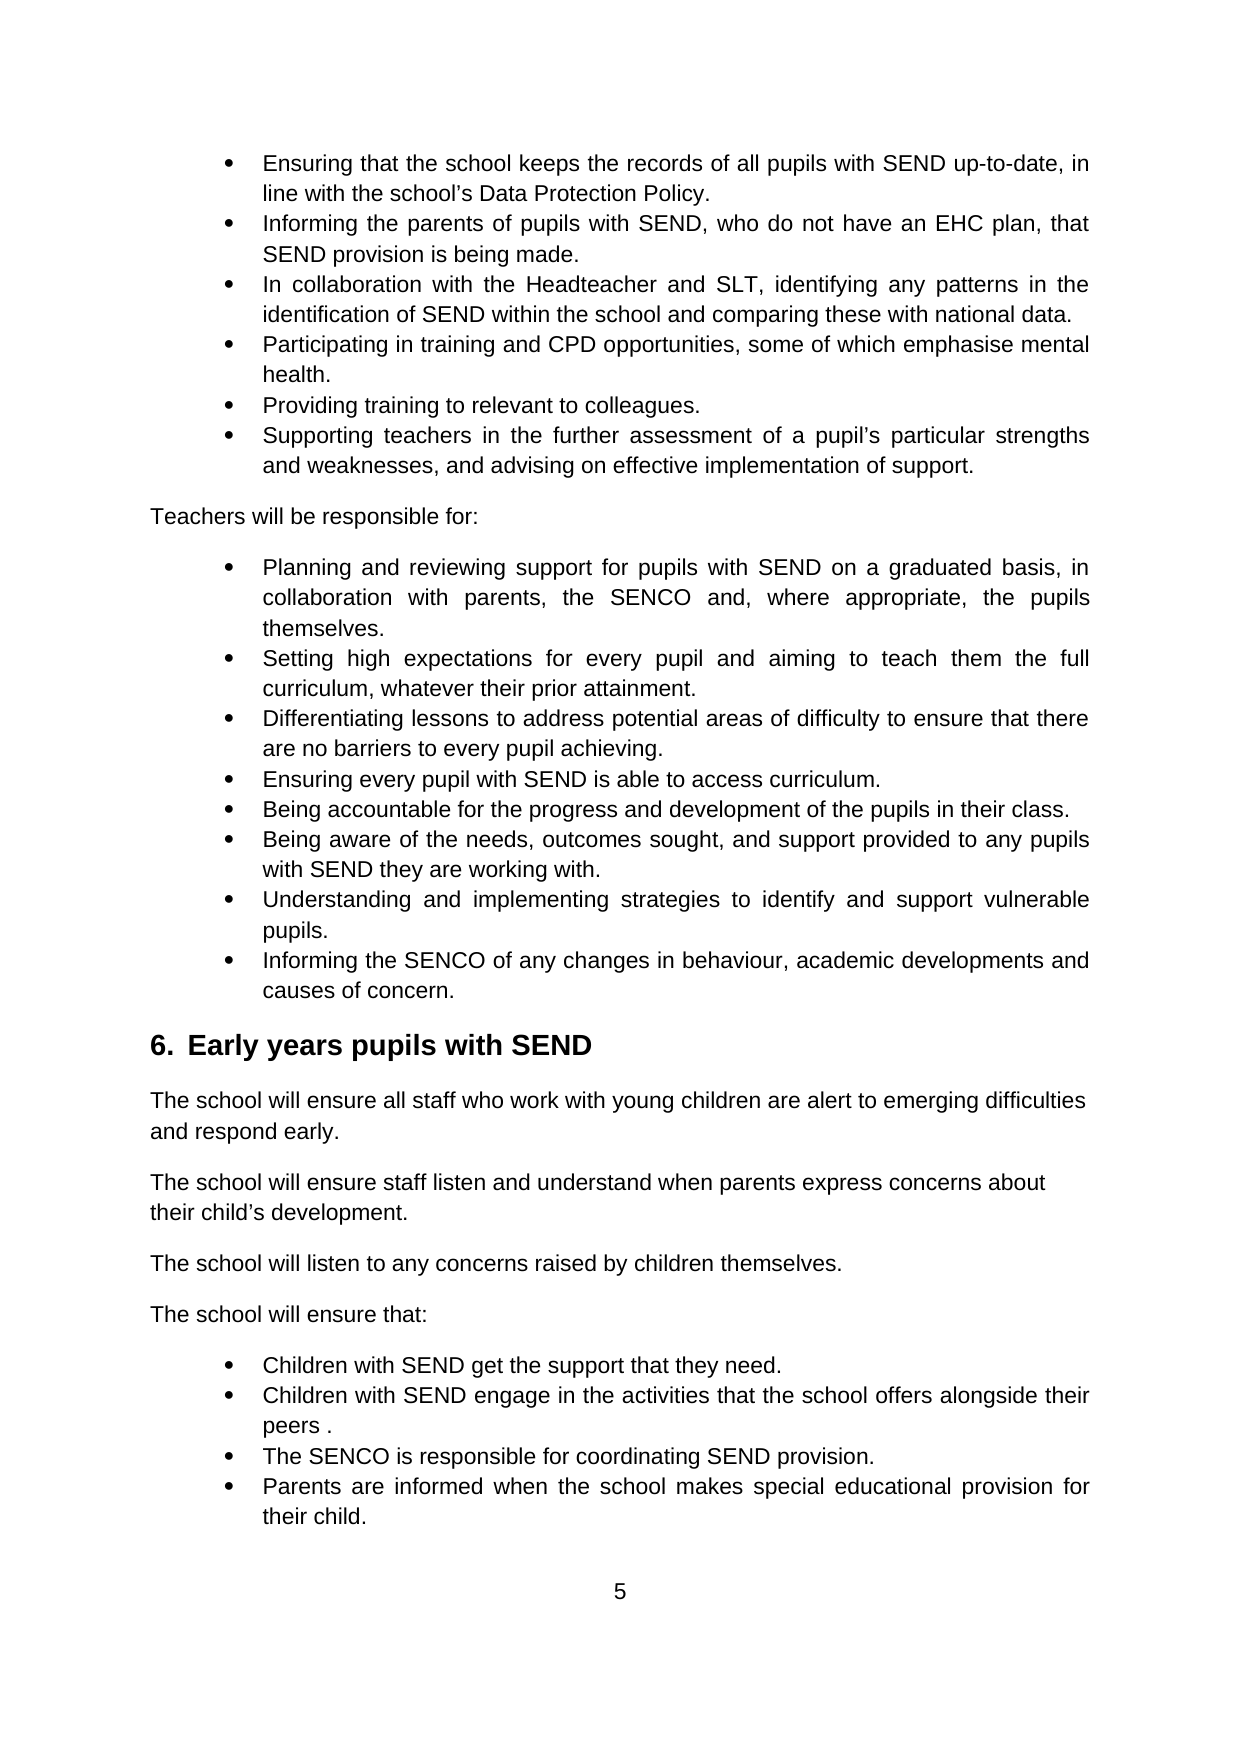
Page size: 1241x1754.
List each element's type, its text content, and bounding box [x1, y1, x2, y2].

text Differentiating lessons to address potential areas of difficulty to ensure that there are no barriers to every pupil achieving. [225, 705, 1090, 762]
text Parents are informed when the school makes special educational provision for their child. [225, 1473, 1090, 1529]
text The SENCO is responsible for coordinating SEND provision. [225, 1443, 1090, 1469]
text Supporting teachers in the further assessment of a pupil’s particular strengths and weaknesses, and advising on effective implementation of support. [225, 422, 1090, 478]
text Ensuring every pupil with SEND is able to access curriculum. [225, 766, 1090, 792]
text Children with SEND get the support that they need. [225, 1352, 1090, 1378]
subtitle Early years pupils with SEND [150, 1028, 1090, 1062]
text Understanding and implementing strategies to identify and support vulnerable pupils. [225, 886, 1090, 943]
text Being aware of the needs, outcomes sought, and support provided to any pupils with SEND they are working with. [225, 826, 1090, 883]
text The school will ensure all staff who work with young children are alert to emerging difficulties and respond early. [150, 1087, 1090, 1144]
text Being accountable for the progress and development of the pupils in their class. [225, 796, 1090, 822]
text In collaboration with the Headteacher and SLT, identifying any patterns in the identification of SEND within the school and comparing these with national data. [225, 271, 1090, 327]
text Teachers will be responsible for: [150, 503, 1090, 529]
text The school will listen to any concerns raised by children themselves. [150, 1250, 1090, 1276]
text Planning and reviewing support for pupils with SEND on a graduated basis, in collaboration with parents, the SENCO and, where appropriate, the pupils themselves. [225, 554, 1090, 641]
text Informing the SENCO of any changes in behaviour, academic developments and causes of concern. [225, 947, 1090, 1003]
text Ensuring that the school keeps the records of all pupils with SEND up-to-date, in line with the school’s Data Protection Policy. [225, 150, 1090, 207]
text Informing the parents of pupils with SEND, who do not have an EHC plan, that SEND provision is being made. [225, 210, 1090, 267]
text Setting high expectations for every pupil and aiming to teach them the full curriculum, whatever their prior attainment. [225, 645, 1090, 701]
text The school will ensure staff listen and understand when parents express concerns about their child’s development. [150, 1169, 1090, 1225]
text Participating in training and CPD opportunities, some of which emphasise mental health. [225, 331, 1090, 388]
text The school will ensure that: [150, 1301, 1090, 1327]
text Children with SEND engage in the activities that the school offers alongside their peers . [225, 1382, 1090, 1439]
text Providing training to relevant to colleagues. [225, 392, 1090, 418]
